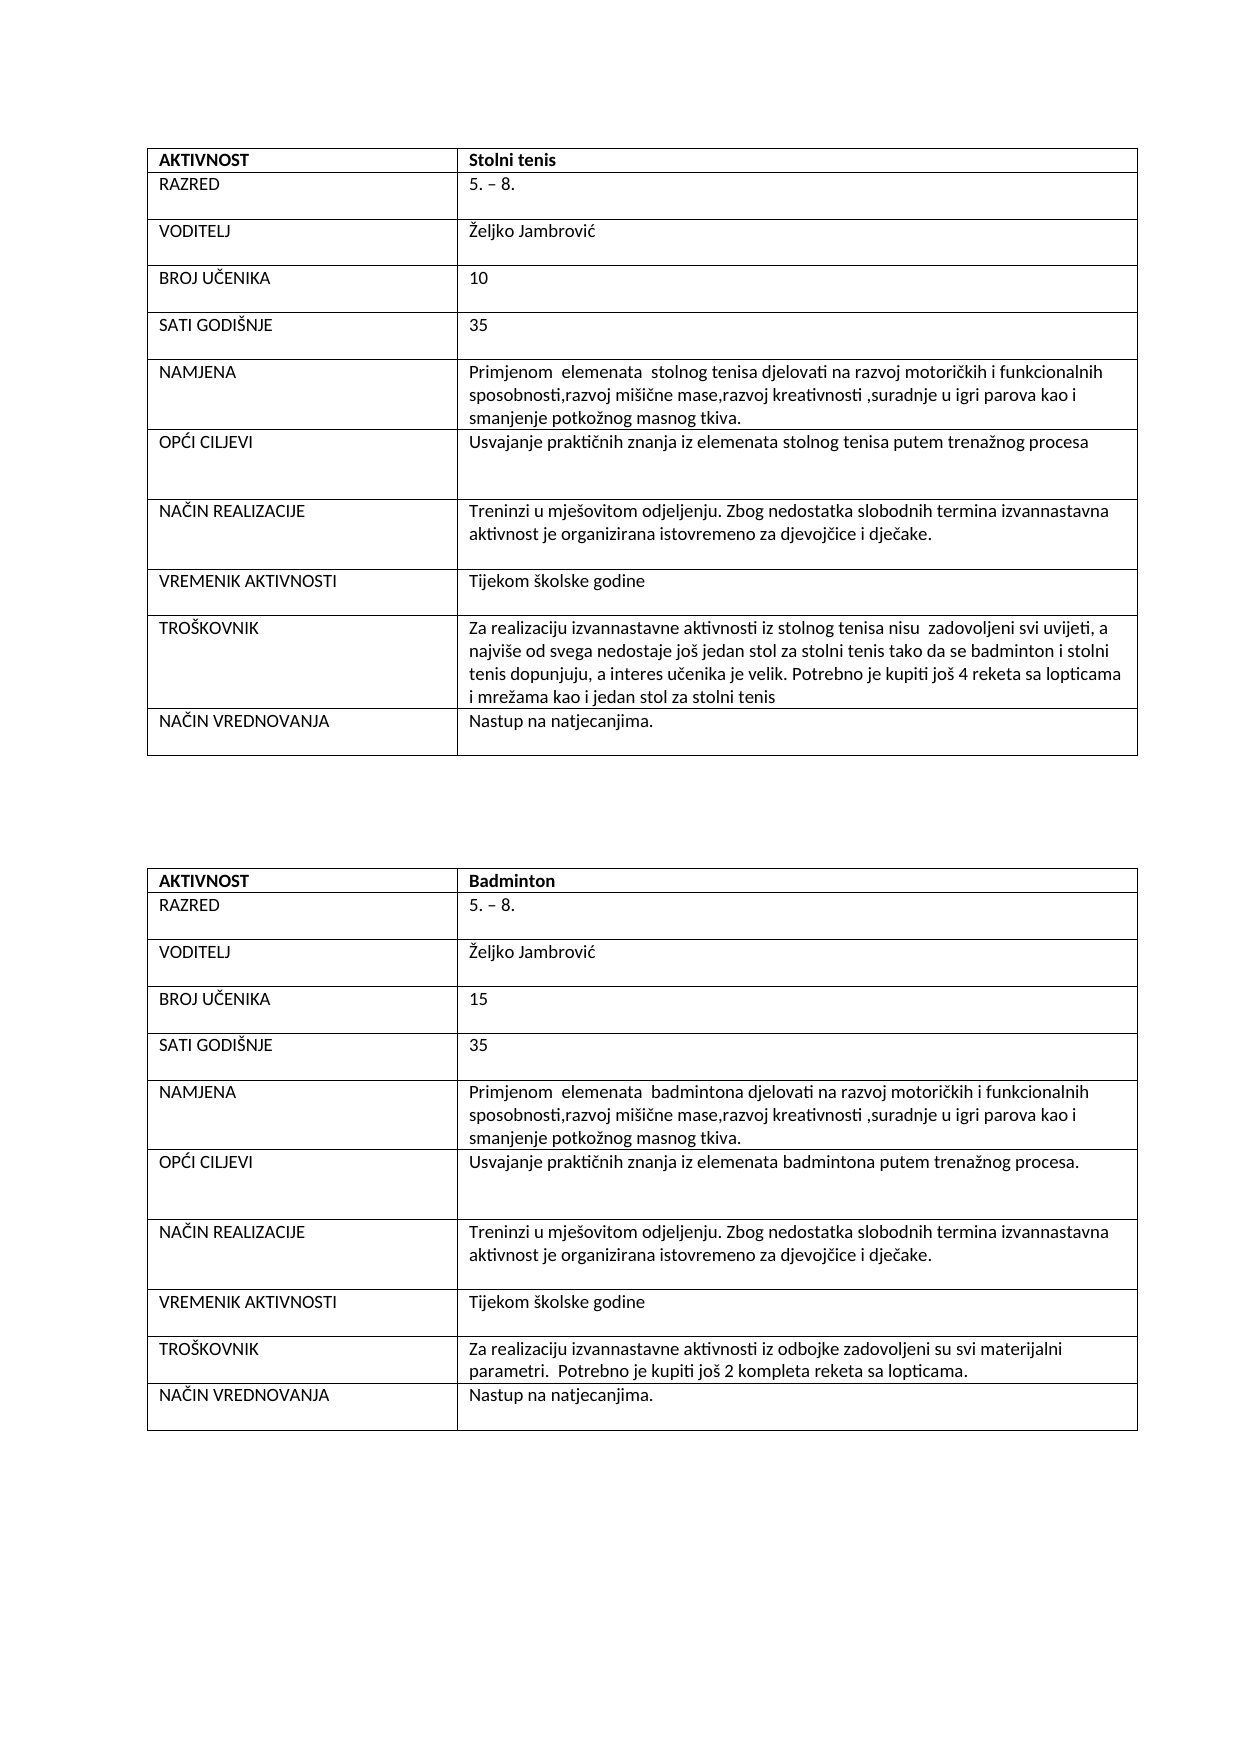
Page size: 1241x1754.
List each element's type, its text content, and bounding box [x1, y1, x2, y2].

table_cell Treninzi u mješovitom odjeljenju. Zbog nedostatka slobodnih termina izvannastavna aktivnost je organizirana istovremeno za djevojčice i dječake. [458, 500, 1137, 568]
table_cell Treninzi u mješovitom odjeljenju. Zbog nedostatka slobodnih termina izvannastavna aktivnost je organizirana istovremeno za djevojčice i dječake. [458, 1220, 1137, 1289]
table_cell Nastup na natjecanjima. [458, 1384, 1137, 1429]
table_cell VREMENIK AKTIVNOSTI [148, 570, 457, 615]
table_cell Tijekom školske godine [458, 1290, 1137, 1336]
table_cell 5. – 8. [458, 173, 1137, 218]
table_cell Za realizaciju izvannastavne aktivnosti iz odbojke zadovoljeni su svi materijalni parametri. Potrebno je kupiti još 2 kompleta reketa sa lopticama. [458, 1337, 1137, 1383]
table_cell NAMJENA [148, 1081, 457, 1149]
table_cell Tijekom školske godine [458, 570, 1137, 615]
table_cell BROJ UČENIKA [148, 987, 457, 1033]
table_cell VODITELJ [148, 220, 457, 265]
table_cell Željko Jambrović [458, 940, 1137, 986]
table_cell Za realizaciju izvannastavne aktivnosti iz stolnog tenisa nisu zadovoljeni svi uvijeti, a najviše od svega nedostaje još jedan stol za stolni tenis tako da se badminton i stolni tenis dopunjuju, a interes učenika je velik. Potrebno je kupiti još 4 reketa sa lopticama i mrežama kao i jedan stol za stolni tenis [458, 616, 1137, 708]
table_cell OPĆI CILJEVI [148, 1150, 457, 1219]
table_header Stolni tenis [458, 149, 1137, 172]
table_cell Primjenom elemenata stolnog tenisa djelovati na razvoj motoričkih i funkcionalnih sposobnosti,razvoj mišične mase,razvoj kreativnosti ,suradnje u igri parova kao i smanjenje potkožnog masnog tkiva. [458, 360, 1137, 429]
table_cell NAČIN VREDNOVANJA [148, 1384, 457, 1429]
table_cell NAČIN VREDNOVANJA [148, 709, 457, 755]
table_header Badminton [458, 869, 1137, 892]
table_cell 35 [458, 313, 1137, 359]
table_cell NAČIN REALIZACIJE [148, 1220, 457, 1289]
table_cell OPĆI CILJEVI [148, 430, 457, 499]
table_cell Usvajanje praktičnih znanja iz elemenata stolnog tenisa putem trenažnog procesa [458, 430, 1137, 499]
table_cell 35 [458, 1034, 1137, 1079]
table_header AKTIVNOST [148, 869, 457, 892]
table_cell 15 [458, 987, 1137, 1033]
table_cell TROŠKOVNIK [148, 616, 457, 708]
table_cell 10 [458, 266, 1137, 312]
table_cell NAMJENA [148, 360, 457, 429]
table_cell TROŠKOVNIK [148, 1337, 457, 1383]
table_cell VODITELJ [148, 940, 457, 986]
table_cell Primjenom elemenata badmintona djelovati na razvoj motoričkih i funkcionalnih sposobnosti,razvoj mišične mase,razvoj kreativnosti ,suradnje u igri parova kao i smanjenje potkožnog masnog tkiva. [458, 1081, 1137, 1149]
table_header AKTIVNOST [148, 149, 457, 172]
table_cell Željko Jambrović [458, 220, 1137, 265]
table_cell Nastup na natjecanjima. [458, 709, 1137, 755]
table_cell RAZRED [148, 893, 457, 939]
table_cell 5. – 8. [458, 893, 1137, 939]
table_cell Usvajanje praktičnih znanja iz elemenata badmintona putem trenažnog procesa. [458, 1150, 1137, 1219]
table_cell BROJ UČENIKA [148, 266, 457, 312]
table_cell SATI GODIŠNJE [148, 313, 457, 359]
table_cell RAZRED [148, 173, 457, 218]
table_cell VREMENIK AKTIVNOSTI [148, 1290, 457, 1336]
table_cell NAČIN REALIZACIJE [148, 500, 457, 568]
table_cell SATI GODIŠNJE [148, 1034, 457, 1079]
